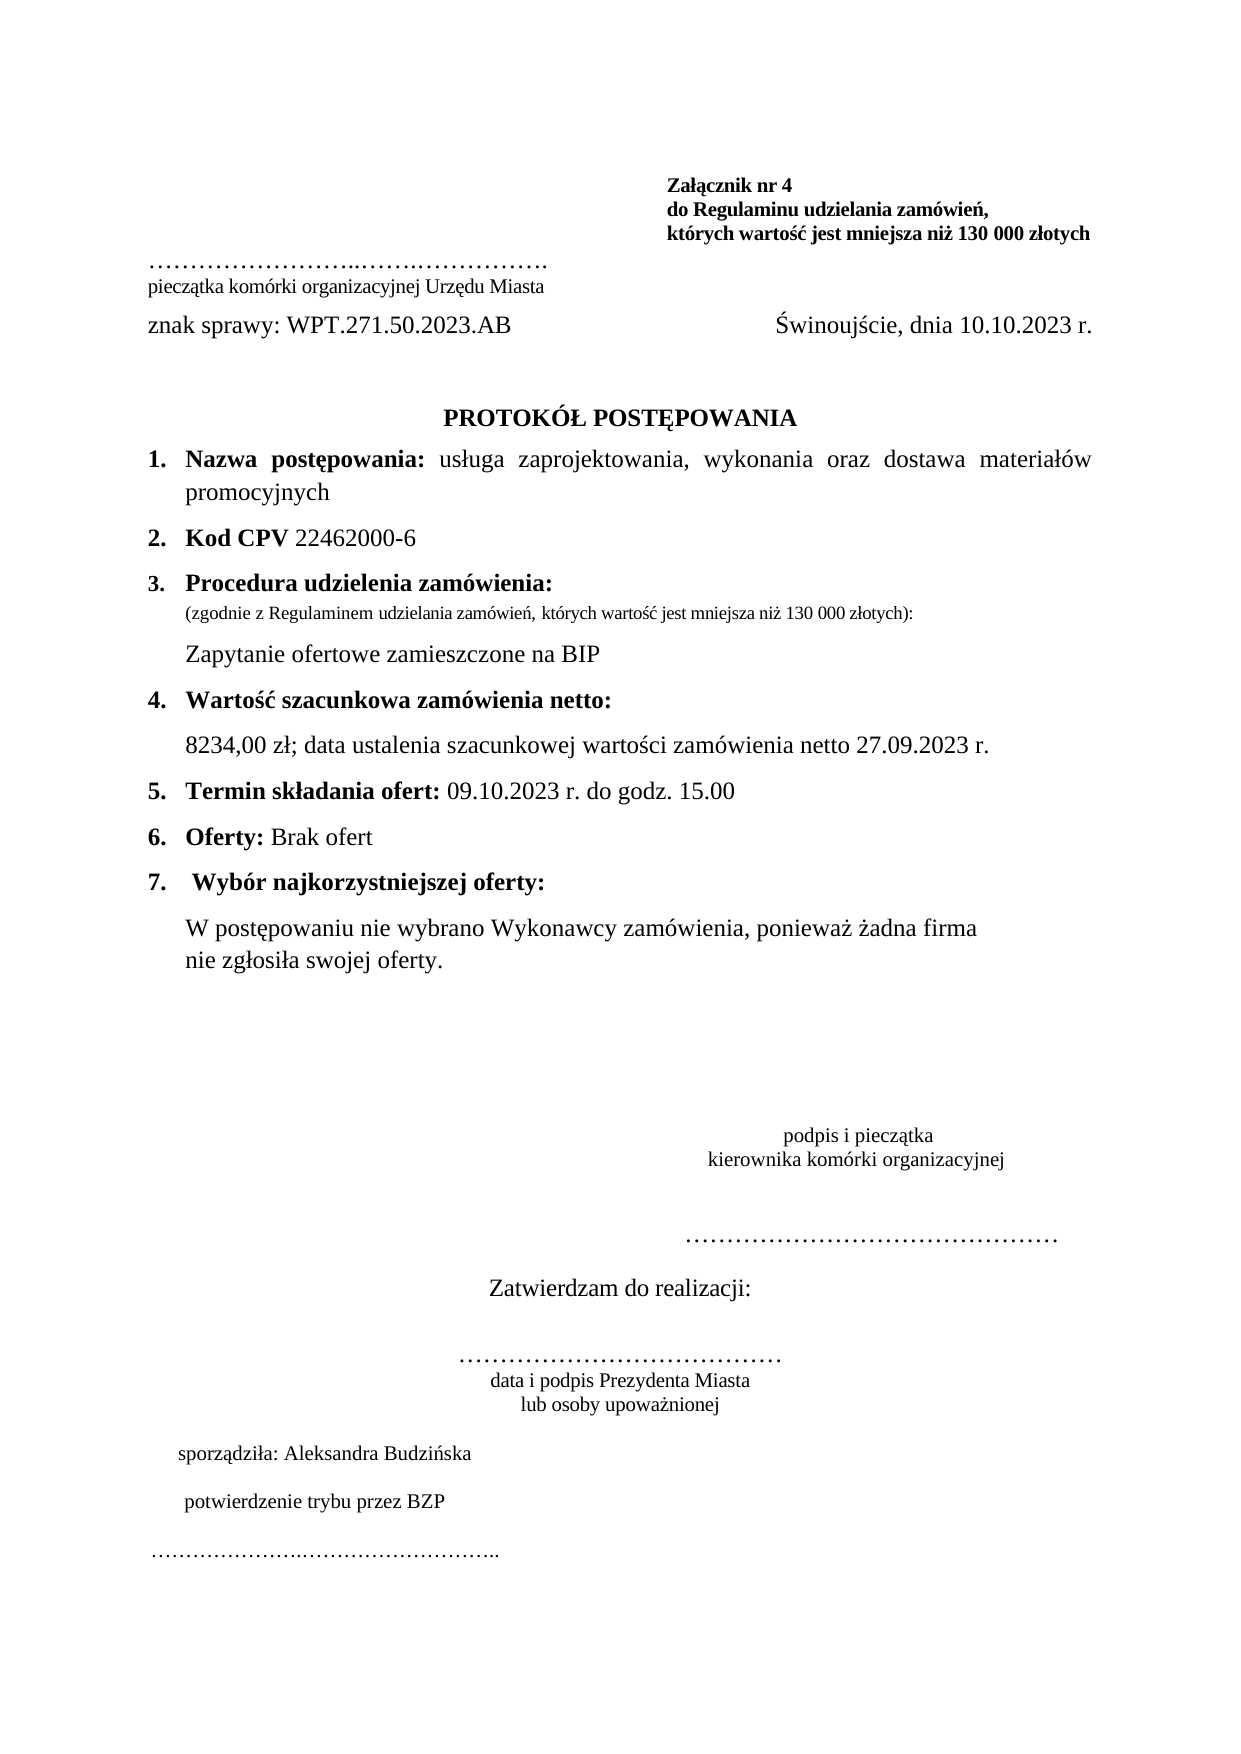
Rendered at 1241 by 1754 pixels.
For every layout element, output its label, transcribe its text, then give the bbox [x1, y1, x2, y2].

text ………………………………… [148, 1339, 1093, 1368]
text 8234,00 zł; data ustalenia szacunkowej wartości zamówienia netto 27.09.2023 r. [185, 731, 1093, 759]
text znak sprawy: WPT.271.50.2023.AB Świnoujście, dnia 10.10.2023 r. [148, 310, 1093, 339]
list Wartość szacunkowa zamówienia netto: [148, 685, 1093, 714]
list Nazwa postępowania: usługa zaprojektowania, wykonania oraz dostawa materiałów promocyjnych [148, 444, 1093, 506]
list Wybór najkorzystniejszej oferty: [148, 867, 1093, 896]
text (zgodnie z Regulaminem udzielania zamówień, których wartość jest mniejsza niż 130 000 złotych): [185, 602, 1093, 623]
text ……………………..…….……………. [148, 245, 1093, 273]
text PROTOKÓŁ POSTĘPOWANIA [148, 403, 1093, 432]
text Zatwierdzam do realizacji: [148, 1273, 1093, 1302]
text Zapytanie ofertowe zamieszczone na BIP [185, 639, 1093, 668]
text W postępowaniu nie wybrano Wykonawcy zamówienia, ponieważ żadna firma nie zgłosiła swojej oferty. [185, 913, 1093, 974]
list Termin składania ofert: 09.10.2023 r. do godz. 15.00 [148, 776, 1093, 805]
text sporządziła: Aleksandra Budzińska potwierdzenie trybu przez BZP [148, 1441, 1093, 1513]
text data i podpis Prezydenta Miasta [148, 1368, 1093, 1392]
text Załącznik nr 4 do Regulaminu udzielania zamówień, których wartość jest mniejsza niż 130 000 złotych [148, 173, 1093, 245]
list Procedura udzielenia zamówienia: [148, 568, 1093, 597]
list Oferty: Brak ofert [148, 822, 1093, 850]
text ………………….……………………….. [148, 1538, 1093, 1562]
text kierownika komórki organizacyjnej ……………………………………… [148, 1147, 1093, 1248]
text podpis i pieczątka [148, 979, 1093, 1147]
text lub osoby upoważnionej [148, 1392, 1093, 1416]
list Kod CPV 22462000-6 [148, 523, 1093, 552]
text pieczątka komórki organizacyjnej Urzędu Miasta [148, 273, 1093, 298]
